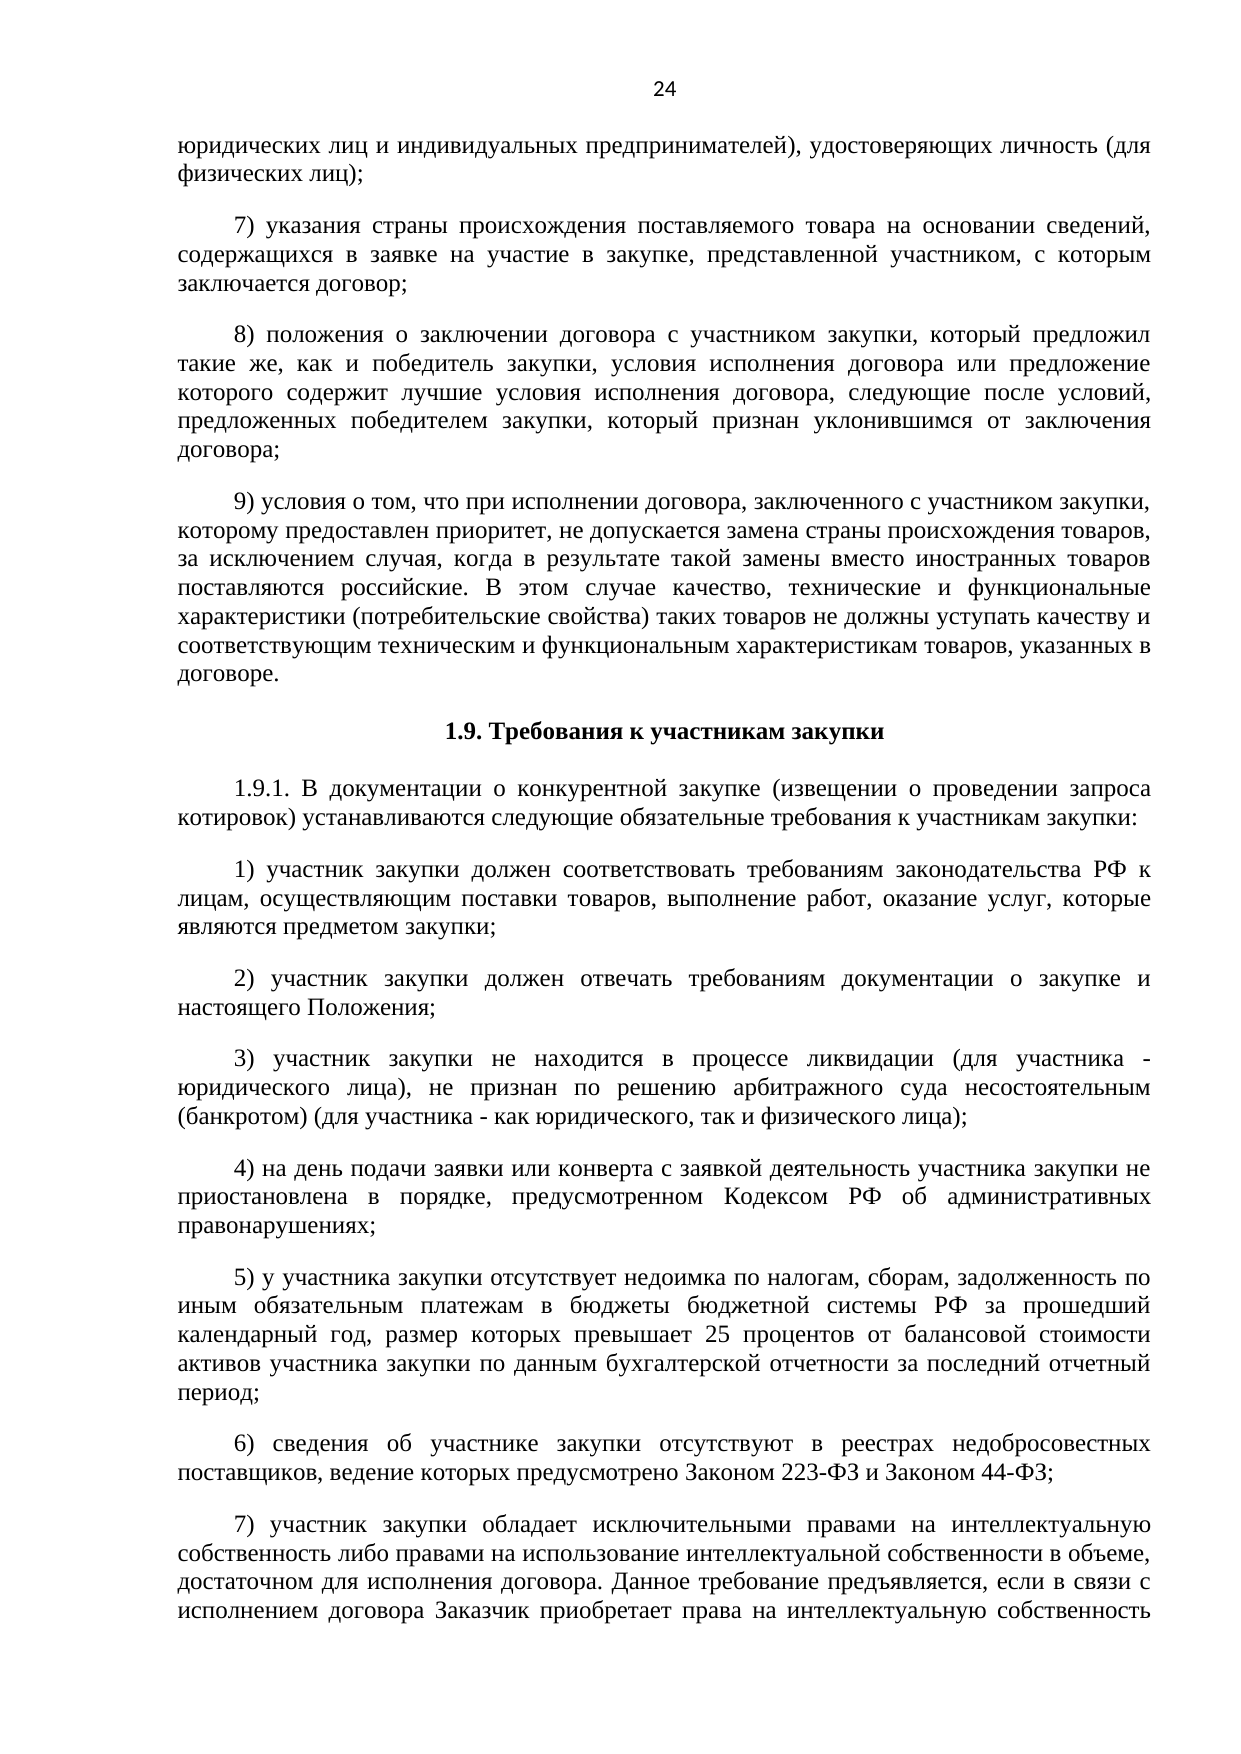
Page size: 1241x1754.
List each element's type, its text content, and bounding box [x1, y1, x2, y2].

text 1.9. Требования к участникам закупки [177, 716, 1152, 745]
text 2) участник закупки должен отвечать требованиям документации о закупке и настоящего Положения; [177, 963, 1152, 1021]
text 8) положения о заключении договора с участником закупки, который предложил такие же, как и победитель закупки, условия исполнения договора или предложение которого содержит лучшие условия исполнения договора, следующие после условий, предложенных победителем закупки, который признан уклонившимся от заключения договора; [177, 319, 1152, 463]
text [177, 1509, 1152, 1624]
text 3) участник закупки не находится в процессе ликвидации (для участника - юридического лица), не признан по решению арбитражного суда несостоятельным (банкротом) (для участника - как юридического, так и физического лица); [177, 1043, 1152, 1130]
text 1) участник закупки должен соответствовать требованиям законодательства РФ к лицам, осуществляющим поставки товаров, выполнение работ, оказание услуг, которые являются предметом закупки; [177, 854, 1152, 940]
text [177, 130, 1152, 187]
text 5) у участника закупки отсутствует недоимка по налогам, сборам, задолженность по иным обязательным платежам в бюджеты бюджетной системы РФ за прошедший календарный год, размер которых превышает 25 процентов от балансовой стоимости активов участника закупки по данным бухгалтерской отчетности за последний отчетный период; [177, 1262, 1152, 1406]
text 9) условия о том, что при исполнении договора, заключенного с участником закупки, которому предоставлен приоритет, не допускается замена страны происхождения товаров, за исключением случая, когда в результате такой замены вместо иностранных товаров поставляются российские. В этом случае качество, технические и функциональные характеристики (потребительские свойства) таких товаров не должны уступать качеству и соответствующим техническим и функциональным характеристикам товаров, указанных в договоре. [177, 486, 1152, 687]
text 1.9.1. В документации о конкурентной закупке (извещении о проведении запроса котировок) устанавливаются следующие обязательные требования к участникам закупки: [177, 773, 1152, 831]
text 6) сведения об участнике закупки отсутствуют в реестрах недобросовестных поставщиков, ведение которых предусмотрено Законом 223-ФЗ и Законом 44-ФЗ; [177, 1428, 1152, 1486]
text 4) на день подачи заявки или конверта с заявкой деятельность участника закупки не приостановлена в порядке, предусмотренном Кодексом РФ об административных правонарушениях; [177, 1153, 1152, 1239]
text 7) указания страны происхождения поставляемого товара на основании сведений, содержащихся в заявке на участие в закупке, представленной участником, с которым заключается договор; [177, 210, 1152, 296]
